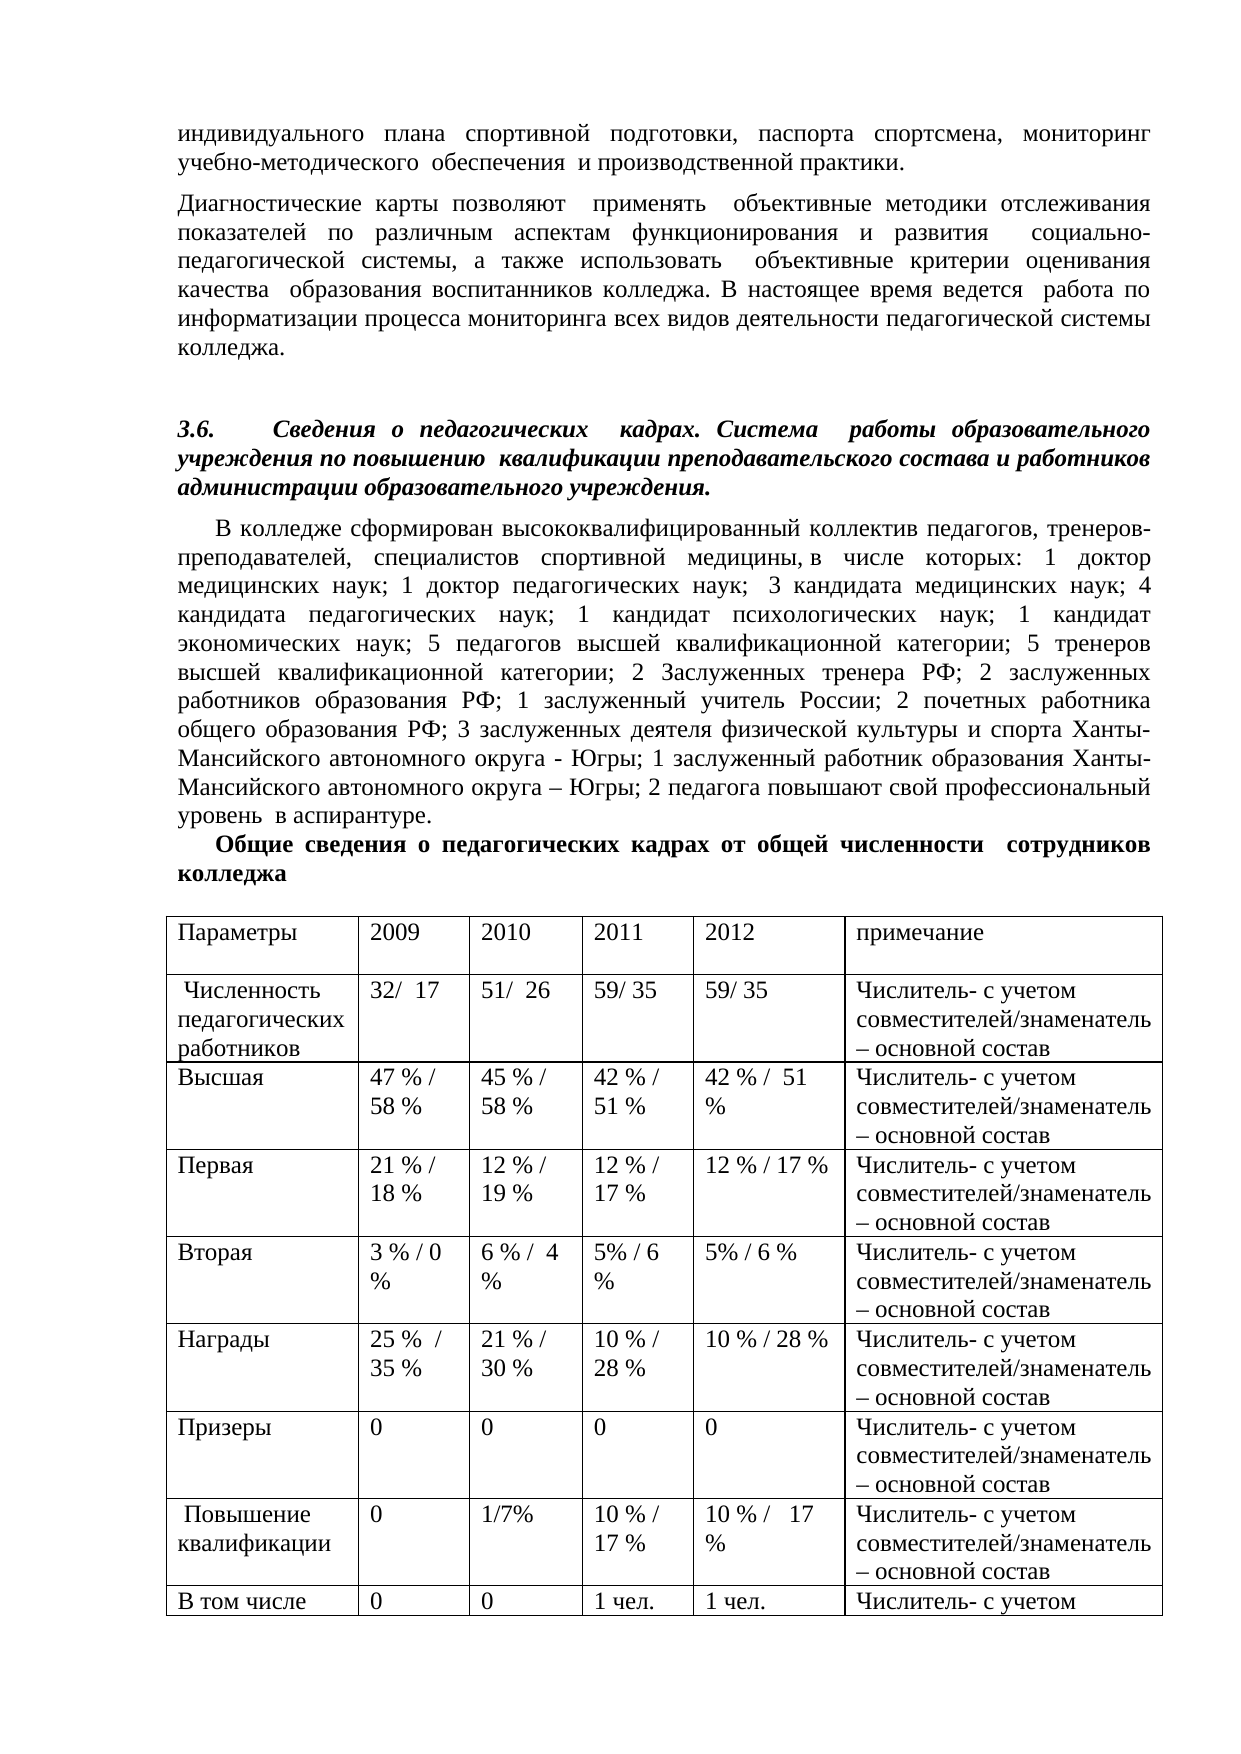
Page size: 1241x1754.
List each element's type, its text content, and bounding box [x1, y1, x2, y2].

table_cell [167, 1586, 358, 1615]
text В колледже сформирован высококвалифицированный коллектив педагогов, тренеров-преподавателей, специалистов спортивной медицины, в числе которых: 1 доктор медицинских наук; 1 доктор педагогических наук; 3 кандидата медицинских наук; 4 кандидата педагогических наук; 1 кандидат психологических наук; 1 кандидат экономических наук; 5 педагогов высшей квалификационной категории; 5 тренеров высшей квалификационной категории; 2 Заслуженных тренера РФ; 2 заслуженных работников образования РФ; 1 заслуженный учитель России; 2 почетных работника общего образования РФ; 3 заслуженных деятеля физической культуры и спорта Ханты-Мансийского автономного округа - Югры; 1 заслуженный работник образования Ханты-Мансийского автономного округа – Югры; 2 педагога повышают свой профессиональный уровень в аспирантуре. [177, 513, 1152, 829]
table_cell 0 [359, 1412, 469, 1498]
text Диагностические карты позволяют применять объективные методики отслеживания показателей по различным аспектам функционирования и развития социально-педагогической системы, а также использовать объективные критерии оценивания качества образования воспитанников колледжа. В настоящее время ведется работа по информатизации процесса мониторинга всех видов деятельности педагогической системы колледжа. [177, 188, 1152, 361]
table_header 2009 [359, 917, 469, 974]
table_cell 1 чел. [694, 1586, 844, 1615]
table_cell 59/ 35 [694, 975, 844, 1061]
table_cell 10 % / 17 % [694, 1499, 844, 1585]
table_cell 12 % / 17 % [694, 1150, 844, 1236]
table_cell 0 [359, 1586, 469, 1615]
table_cell Повышение квалификации [167, 1499, 358, 1585]
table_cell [846, 1499, 1162, 1585]
table_cell 10 % / 17 % [583, 1499, 693, 1585]
table_cell 12 % / 17 % [583, 1150, 693, 1236]
table_cell 47 % / 58 % [359, 1063, 469, 1149]
table_cell 42 % / 51 % [694, 1063, 844, 1149]
table_cell 12 % / 19 % [470, 1150, 582, 1236]
table_cell Числитель- с учетом совместителей/знаменатель – основной состав [846, 1150, 1162, 1236]
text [177, 118, 1152, 176]
table_cell Награды [167, 1324, 358, 1411]
table_cell Числитель- с учетом совместителей/знаменатель – основной состав [846, 975, 1162, 1061]
table_header 2011 [583, 917, 693, 974]
table_cell 1 чел. [583, 1586, 693, 1615]
table_cell Числитель- с учетом совместителей/знаменатель – основной состав [846, 1237, 1162, 1323]
table_cell 21 % / 30 % [470, 1324, 582, 1411]
table_cell 0 [359, 1499, 469, 1585]
table_cell 21 % / 18 % [359, 1150, 469, 1236]
table_cell 10 % / 28 % [694, 1324, 844, 1411]
table_cell 5% / 6 % [583, 1237, 693, 1323]
text Общие сведения о педагогических кадрах от общей численности сотрудников колледжа [177, 829, 1152, 887]
table_cell Числитель- с учетом совместителей/знаменатель – основной состав [846, 1412, 1162, 1498]
table_header примечание [846, 917, 1162, 974]
table_cell 51/ 26 [470, 975, 582, 1061]
table_header 2012 [694, 917, 844, 974]
table_cell Численность педагогических работников [167, 975, 358, 1061]
table_cell 6 % / 4 % [470, 1237, 582, 1323]
table_cell 0 [470, 1586, 582, 1615]
table_cell Числитель- с учетом совместителей/знаменатель – основной состав [846, 1063, 1162, 1149]
table_cell 59/ 35 [583, 975, 693, 1061]
table_cell 1/7% [470, 1499, 582, 1585]
table_cell Вторая [167, 1237, 358, 1323]
table_cell 3 % / 0 % [359, 1237, 469, 1323]
table_header 2010 [470, 917, 582, 974]
table_cell 0 [694, 1412, 844, 1498]
table_cell Призеры [167, 1412, 358, 1498]
table_cell 10 % / 28 % [583, 1324, 693, 1411]
table_cell 0 [470, 1412, 582, 1498]
table_cell Высшая [167, 1063, 358, 1149]
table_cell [846, 1586, 1162, 1615]
table_cell 45 % / 58 % [470, 1063, 582, 1149]
table_cell 0 [583, 1412, 693, 1498]
text 3.6. Сведения о педагогических кадрах. Система работы образовательного учреждения по повышению квалификации преподавательского состава и работников администрации образовательного учреждения. [177, 414, 1152, 501]
table_cell 5% / 6 % [694, 1237, 844, 1323]
table_cell Первая [167, 1150, 358, 1236]
table_cell 25 % / 35 % [359, 1324, 469, 1411]
table_cell 42 % / 51 % [583, 1063, 693, 1149]
table_cell 32/ 17 [359, 975, 469, 1061]
table_cell Числитель- с учетом совместителей/знаменатель – основной состав [846, 1324, 1162, 1411]
table_header Параметры [167, 917, 358, 974]
